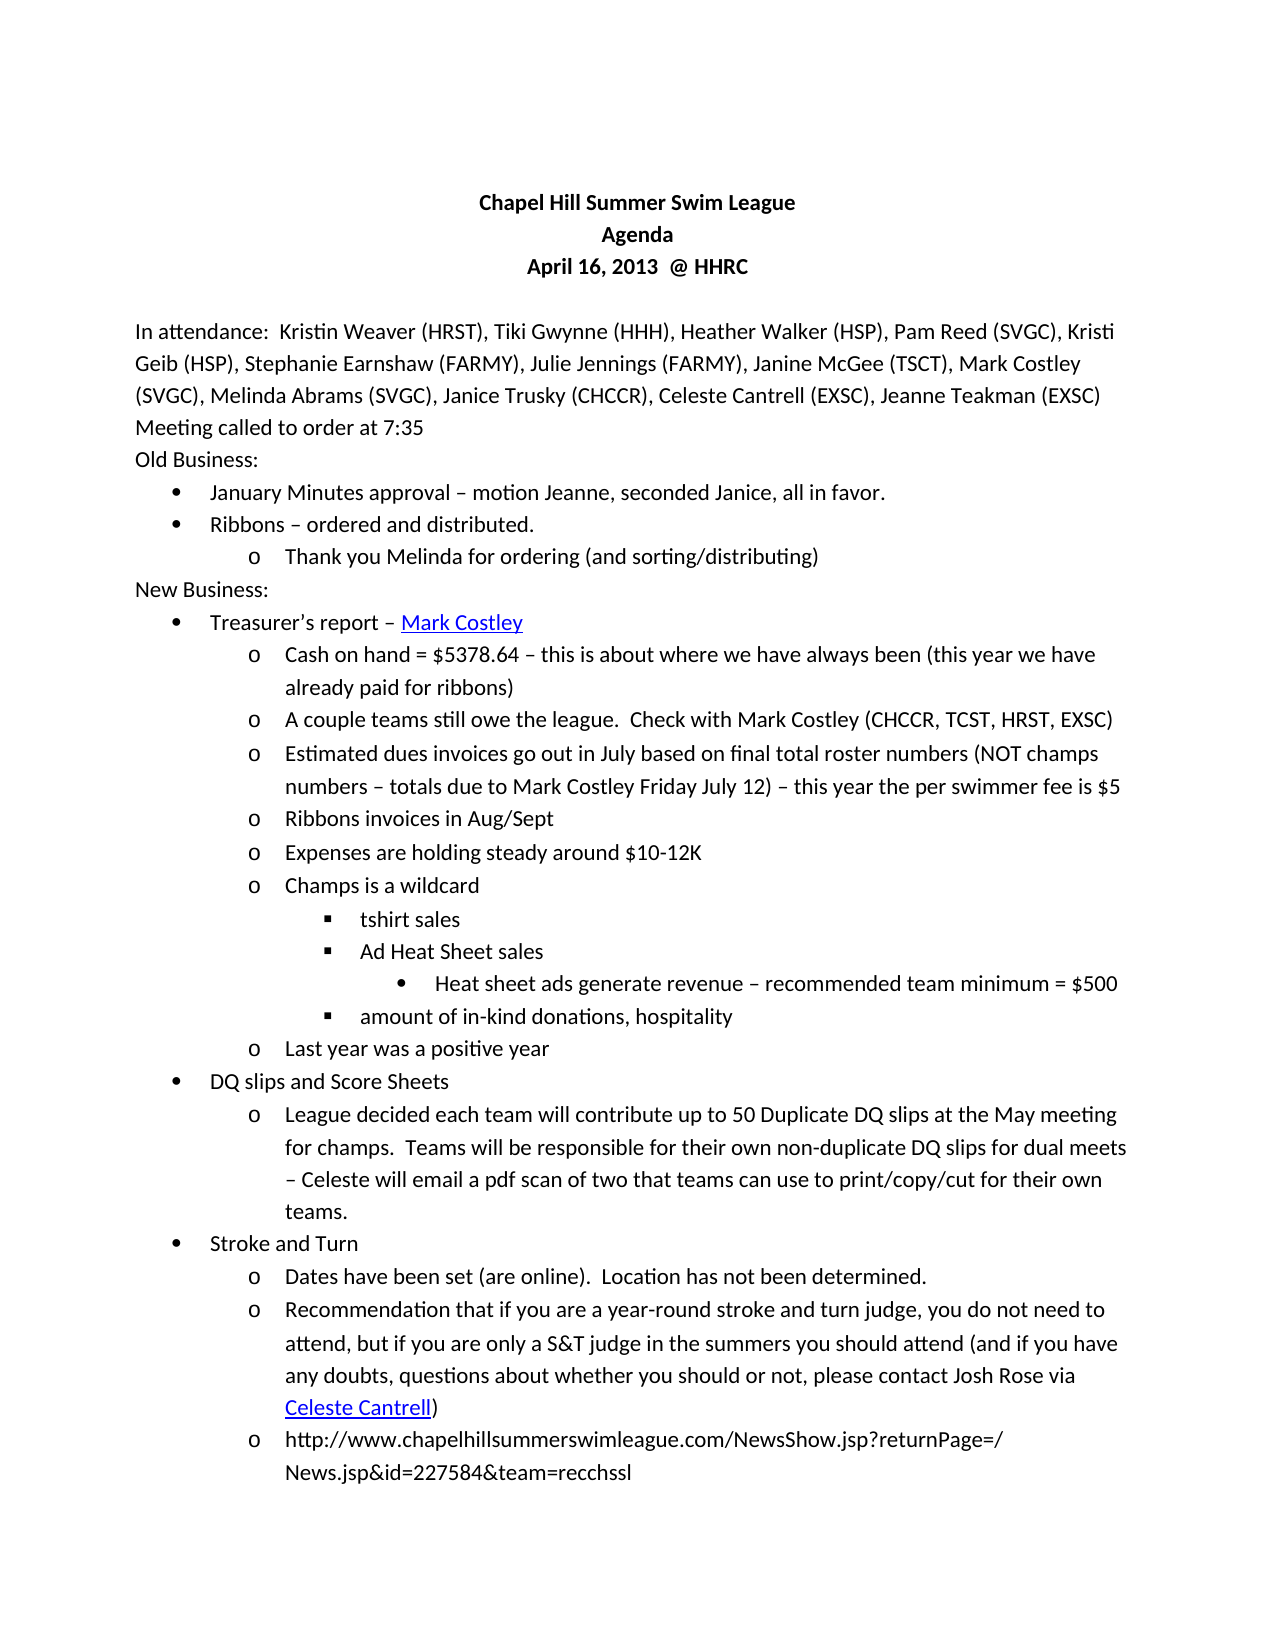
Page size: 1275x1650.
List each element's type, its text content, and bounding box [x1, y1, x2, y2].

list amount of in-kind donations, hospitality [322, 1002, 1140, 1030]
list Estimated dues invoices go out in July based on final total roster numbers (NOT champs numbers – totals due to Mark Costley Friday July 12) – this year the per swimmer fee is $5 [247, 739, 1140, 800]
list Dates have been set (are online). Location has not been determined. [247, 1262, 1140, 1291]
list Champs is a wildcard [247, 872, 1140, 901]
list Expenses are holding steady around $10-12K [247, 838, 1140, 867]
text Agenda [135, 220, 1140, 248]
list Heat sheet ads generate revenue – recommended team minimum = $500 [397, 969, 1140, 998]
list Recommendation that if you are a year-round stroke and turn judge, you do not need to attend, but if you are only a S&T judge in the summers you should attend (and if you have any doubts, questions about whether you should or not, please contact Josh Rose via Celeste Cantrell) [247, 1295, 1140, 1421]
list A couple teams still owe the league. Check with Mark Costley (CHCCR, TCST, HRST, EXSC) [247, 706, 1140, 735]
text Meeting called to order at 7:35 [135, 413, 1140, 441]
list Ribbons invoices in Aug/Sept [247, 804, 1140, 834]
list http://www.chapelhillsummerswimleague.com/NewsShow.jsp?returnPage=/News.jsp&id=227584&team=recchssl [247, 1425, 1140, 1487]
text New Business: [135, 576, 1140, 604]
list January Minutes approval – motion Jeanne, seconded Janice, all in favor. [172, 478, 1140, 506]
list Ad Heat Sheet sales [322, 937, 1140, 965]
list Ribbons – ordered and distributed. [172, 510, 1140, 538]
list Cash on hand = $5378.64 – this is about where we have always been (this year we have already paid for ribbons) [247, 640, 1140, 701]
list tshirt sales [322, 905, 1140, 933]
list DQ slips and Score Sheets [172, 1067, 1140, 1096]
text Chapel Hill Summer Swim League [135, 188, 1140, 216]
text In attendance: Kristin Weaver (HRST), Tiki Gwynne (HHH), Heather Walker (HSP), Pam Reed (SVGC), Kristi Geib (HSP), Stephanie Earnshaw (FARMY), Julie Jennings (FARMY), Janine McGee (TSCT), Mark Costley (SVGC), Melinda Abrams (SVGC), Janice Trusky (CHCCR), Celeste Cantrell (EXSC), Jeanne Teakman (EXSC) [135, 317, 1140, 409]
text Old Business: [135, 446, 1140, 473]
list Treasurer’s report – Mark Costley [172, 608, 1140, 636]
list Thank you Melinda for ordering (and sorting/distributing) [247, 542, 1140, 571]
text April 16, 2013 @ HHRC [135, 252, 1140, 280]
list League decided each team will contribute up to 50 Duplicate DQ slips at the May meeting for champs. Teams will be responsible for their own non-duplicate DQ slips for dual meets – Celeste will email a pdf scan of two that teams can use to print/copy/cut for their own teams. [247, 1100, 1140, 1225]
list Stroke and Turn [172, 1229, 1140, 1258]
list Last year was a positive year [247, 1034, 1140, 1063]
